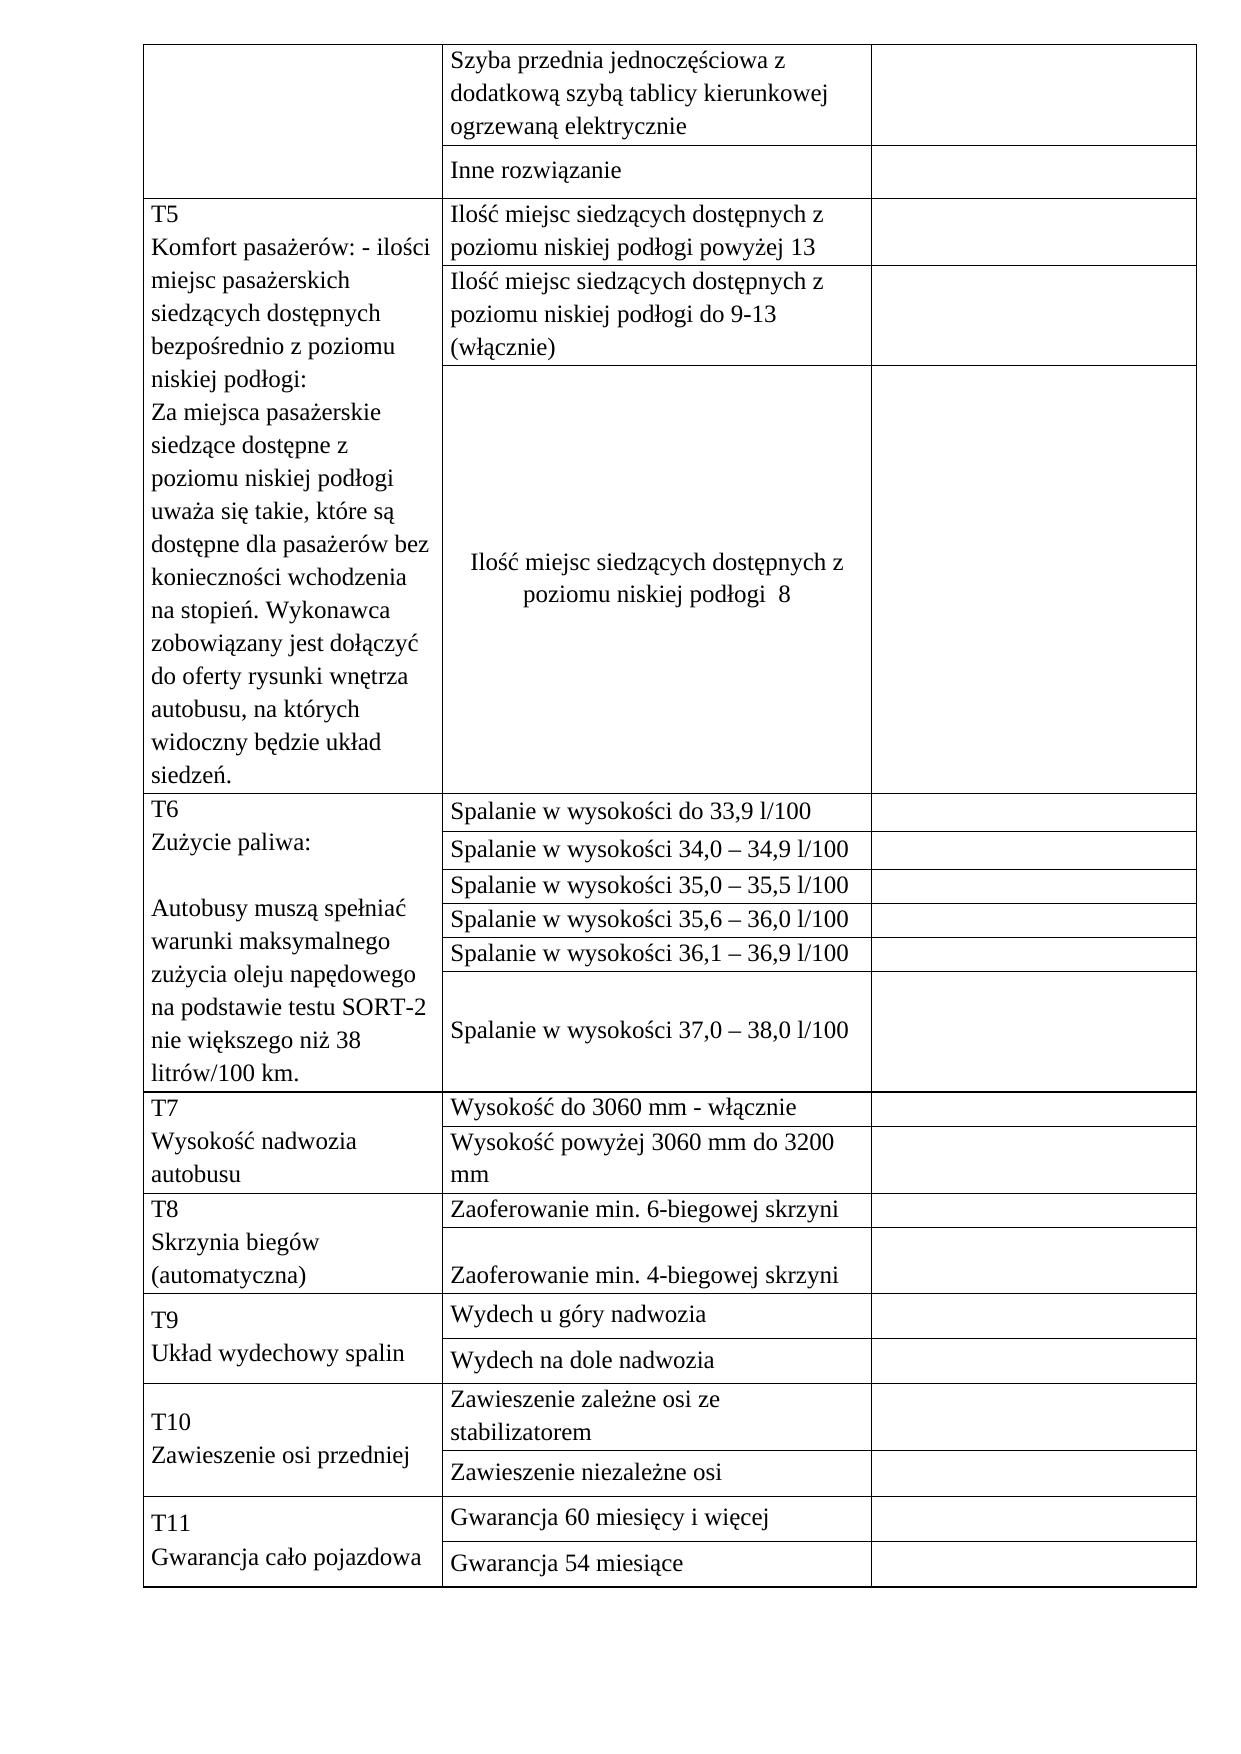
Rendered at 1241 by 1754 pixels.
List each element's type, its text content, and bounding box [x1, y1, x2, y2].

table_cell [872, 1339, 1196, 1383]
table_cell Wydech na dole nadwozia [443, 1339, 871, 1383]
table_cell [872, 1542, 1196, 1586]
table_cell Zaoferowanie min. 6-biegowej skrzyni [443, 1194, 871, 1227]
table_cell Spalanie w wysokości do 33,9 l/100 [443, 794, 871, 831]
table_cell Spalanie w wysokości 35,6 – 36,0 l/100 [443, 904, 871, 937]
table_cell [872, 1093, 1196, 1126]
table_cell Gwarancja 54 miesiące [443, 1542, 871, 1586]
table_cell [872, 45, 1196, 144]
table_cell [872, 832, 1196, 869]
table_cell [872, 366, 1196, 793]
table_cell Inne rozwiązanie [443, 146, 871, 198]
table_cell [872, 794, 1196, 831]
table_cell [872, 1451, 1196, 1496]
table_cell [872, 1384, 1196, 1450]
table_cell [872, 1294, 1196, 1338]
table_cell [872, 904, 1196, 937]
table_cell [872, 1127, 1196, 1193]
table_cell [872, 199, 1196, 265]
table_cell T6 Zużycie paliwa: Autobusy muszą spełniać warunki maksymalnego zużycia oleju napędowego na podstawie testu SORT-2 nie większego niż 38 litrów/100 km. [144, 794, 442, 1091]
table_cell T9 Układ wydechowy spalin [144, 1294, 442, 1383]
table_cell Spalanie w wysokości 37,0 – 38,0 l/100 [443, 972, 871, 1091]
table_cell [144, 45, 442, 198]
table_cell Ilość miejsc siedzących dostępnych z poziomu niskiej podłogi powyżej 13 [443, 199, 871, 265]
table_cell Ilość miejsc siedzących dostępnych z poziomu niskiej podłogi 8 [443, 366, 871, 793]
table_cell [872, 146, 1196, 198]
table_cell Wydech u góry nadwozia [443, 1294, 871, 1338]
table_cell T10 Zawieszenie osi przedniej [144, 1384, 442, 1496]
table_cell Wysokość do 3060 mm - włącznie [443, 1093, 871, 1126]
table_cell Spalanie w wysokości 34,0 – 34,9 l/100 [443, 832, 871, 869]
table_cell Spalanie w wysokości 35,0 – 35,5 l/100 [443, 870, 871, 903]
table_cell Wysokość powyżej 3060 mm do 3200 mm [443, 1127, 871, 1193]
table_cell [872, 972, 1196, 1091]
table_cell [872, 870, 1196, 903]
table_cell [872, 1497, 1196, 1541]
table_cell [872, 938, 1196, 971]
table_cell Gwarancja 60 miesięcy i więcej [443, 1497, 871, 1541]
table_cell [872, 1194, 1196, 1227]
table_cell Zawieszenie zależne osi ze stabilizatorem [443, 1384, 871, 1450]
table_cell Zawieszenie niezależne osi [443, 1451, 871, 1496]
table_cell Szyba przednia jednoczęściowa z dodatkową szybą tablicy kierunkowej ogrzewaną elektrycznie [443, 45, 871, 144]
table_cell T8 Skrzynia biegów (automatyczna) [144, 1194, 442, 1293]
table_cell T11 Gwarancja cało pojazdowa [144, 1497, 442, 1586]
table_cell T5 Komfort pasażerów: - ilości miejsc pasażerskich siedzących dostępnych bezpośrednio z poziomu niskiej podłogi: Za miejsca pasażerskie siedzące dostępne z poziomu niskiej podłogi uważa się takie, które są dostępne dla pasażerów bez konieczności wchodzenia na stopień. Wykonawca zobowiązany jest dołączyć do oferty rysunki wnętrza autobusu, na których widoczny będzie układ siedzeń. [144, 199, 442, 793]
table_cell T7 Wysokość nadwozia autobusu [144, 1093, 442, 1193]
table_cell Spalanie w wysokości 36,1 – 36,9 l/100 [443, 938, 871, 971]
table_cell [872, 1228, 1196, 1293]
table_cell [872, 266, 1196, 365]
table_cell Zaoferowanie min. 4-biegowej skrzyni [443, 1228, 871, 1293]
table_cell Ilość miejsc siedzących dostępnych z poziomu niskiej podłogi do 9-13 (włącznie) [443, 266, 871, 365]
